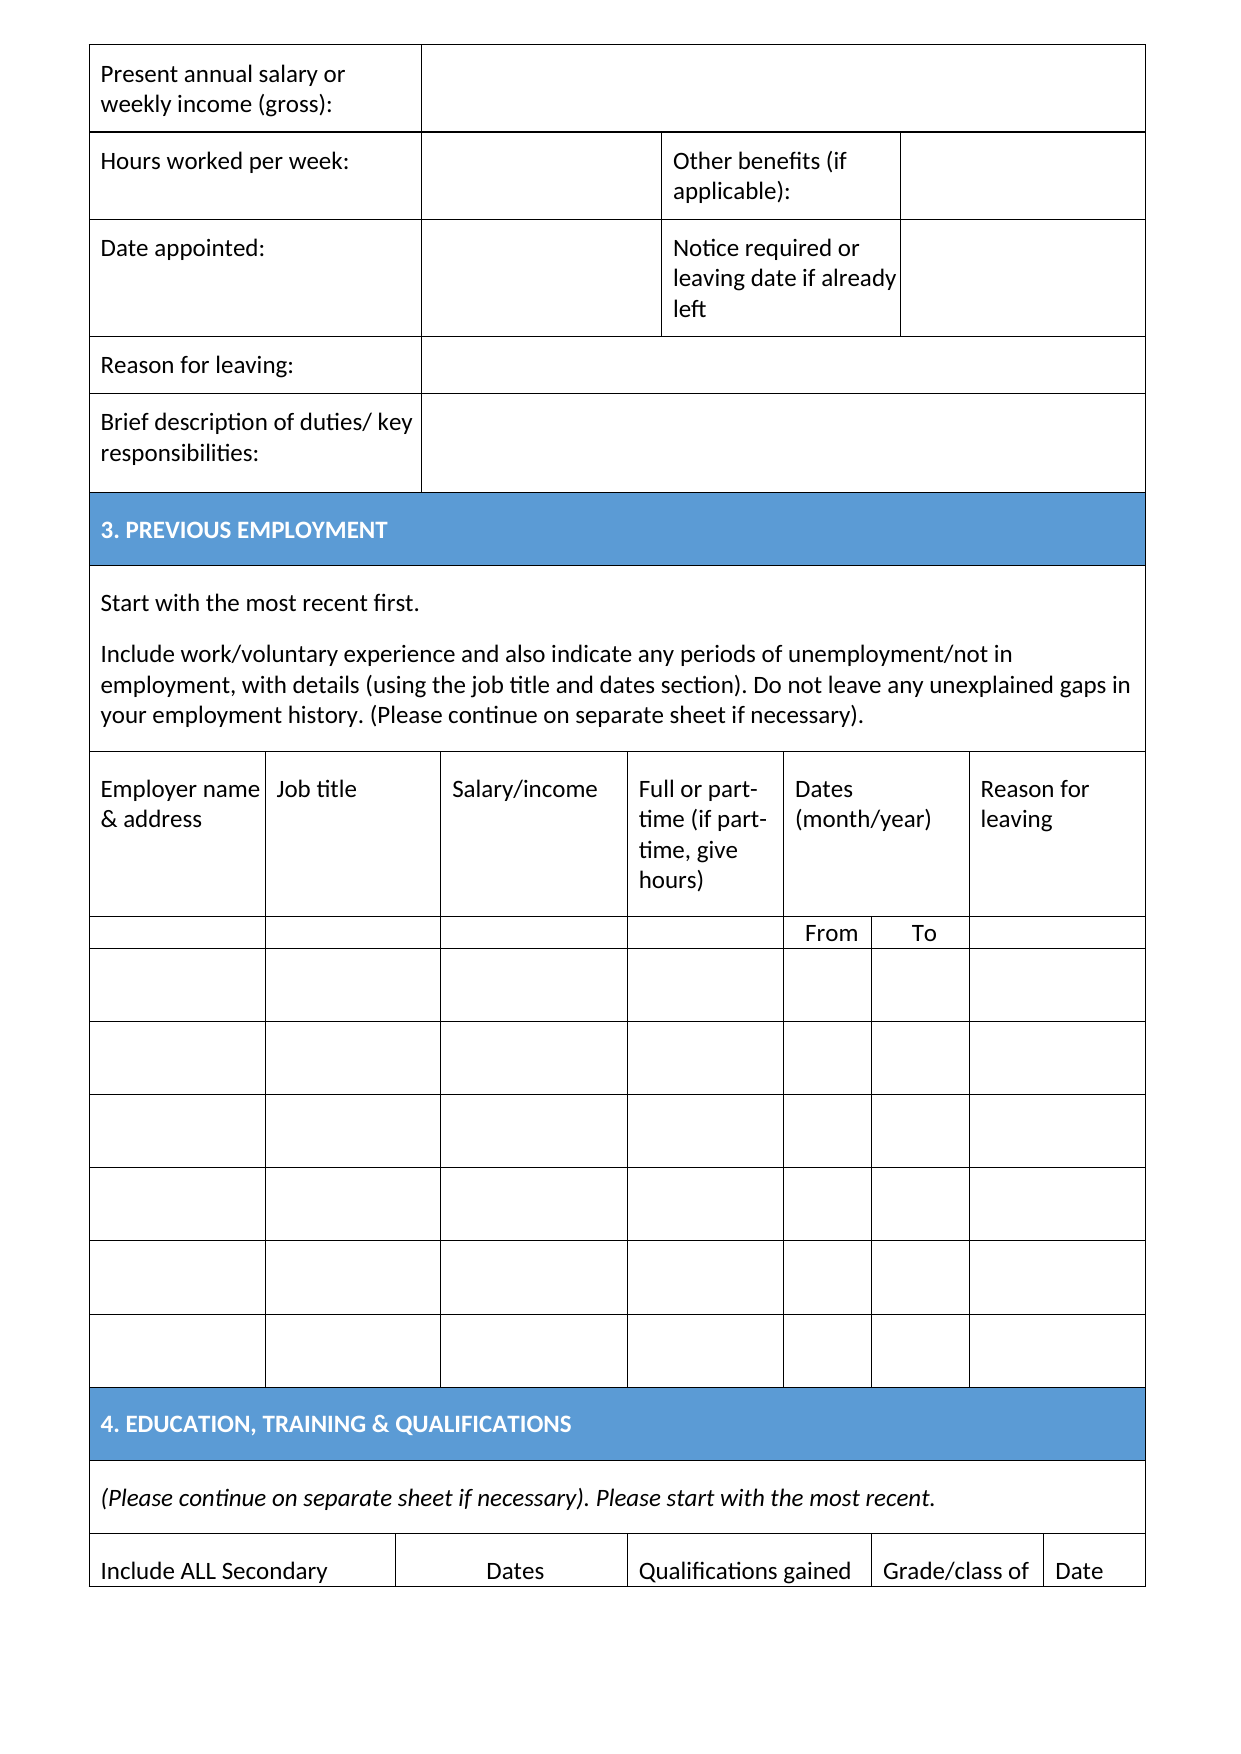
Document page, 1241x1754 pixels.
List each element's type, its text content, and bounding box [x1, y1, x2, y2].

table_cell Notice required or leaving date if already left [662, 220, 900, 336]
table_cell [628, 949, 783, 1021]
table_cell [970, 1315, 1145, 1387]
table_cell [784, 949, 871, 1021]
table_cell [784, 1168, 871, 1240]
table_cell [901, 133, 1145, 218]
table_cell [901, 220, 1145, 336]
table_cell [628, 917, 783, 947]
table_cell [970, 917, 1145, 947]
table_cell [266, 1022, 440, 1094]
table_cell [422, 337, 1145, 393]
table_cell [266, 1168, 440, 1240]
table_cell [628, 1241, 783, 1313]
table_cell Date [1044, 1534, 1145, 1586]
table_cell [628, 1022, 783, 1094]
table_cell 3. PREVIOUS EMPLOYMENT [90, 493, 1145, 565]
table_cell [266, 1095, 440, 1167]
table_cell [422, 133, 661, 218]
table_cell [628, 1095, 783, 1167]
table_cell [441, 1241, 627, 1313]
table_cell [872, 1315, 969, 1387]
table_cell Employer name & address [90, 752, 265, 916]
table_cell [970, 949, 1145, 1021]
table_cell [784, 1241, 871, 1313]
table_cell [872, 949, 969, 1021]
table_cell [441, 1315, 627, 1387]
table_cell [628, 1168, 783, 1240]
table_cell [441, 1095, 627, 1167]
table_cell Dates (month/year) [784, 752, 969, 916]
table_cell [422, 45, 1145, 131]
table_cell [784, 1315, 871, 1387]
table_cell Date appointed: [90, 220, 421, 336]
table_cell [90, 1168, 265, 1240]
table_cell To [872, 917, 969, 947]
table_cell Reason for leaving: [90, 337, 421, 393]
table_cell Full or part-time (if part-time, give hours) [628, 752, 783, 916]
table_cell [266, 949, 440, 1021]
table_cell [90, 1022, 265, 1094]
table_cell [441, 949, 627, 1021]
table_cell [441, 1168, 627, 1240]
table_cell [90, 1315, 265, 1387]
table_cell From [784, 917, 871, 947]
table_cell [90, 1095, 265, 1167]
table_cell [422, 220, 661, 336]
table_cell [970, 1095, 1145, 1167]
table_cell Job title [266, 752, 440, 916]
table_cell (Please continue on separate sheet if necessary). Please start with the most recent. [90, 1461, 1145, 1533]
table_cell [872, 1534, 1043, 1586]
table_cell Reason for leaving [970, 752, 1145, 916]
table_cell [872, 1241, 969, 1313]
table_cell 4. EDUCATION, TRAINING & QUALIFICATIONS [90, 1388, 1145, 1460]
table_cell [422, 394, 1145, 492]
table_cell [970, 1168, 1145, 1240]
table_cell [266, 1315, 440, 1387]
table_cell [872, 1168, 969, 1240]
table_cell Brief description of duties/ key responsibilities: [90, 394, 421, 492]
table_cell Hours worked per week: [90, 133, 421, 218]
table_cell [90, 917, 265, 947]
table_cell [784, 1022, 871, 1094]
table_cell [266, 917, 440, 947]
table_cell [628, 1534, 871, 1586]
table_cell [784, 1095, 871, 1167]
table_cell [970, 1022, 1145, 1094]
table_cell [441, 917, 627, 947]
table_cell [441, 1022, 627, 1094]
table_cell [90, 949, 265, 1021]
table_cell Other benefits (if applicable): [662, 133, 900, 218]
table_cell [90, 1534, 395, 1586]
table_cell [970, 1241, 1145, 1313]
table_cell [628, 1315, 783, 1387]
table_cell [872, 1022, 969, 1094]
table_cell Dates [396, 1534, 627, 1586]
table_cell [872, 1095, 969, 1167]
table_cell [266, 1241, 440, 1313]
table_cell Present annual salary or weekly income (gross): [90, 45, 421, 131]
table_cell [90, 1241, 265, 1313]
table_cell Salary/income [441, 752, 627, 916]
table_cell Start with the most recent first. Include work/voluntary experience and also indicate any periods of unemployment/not in employment, with details (using the job title and dates section). Do not leave any unexplained gaps in your employment history. (Please continue on separate sheet if necessary). [90, 566, 1145, 751]
